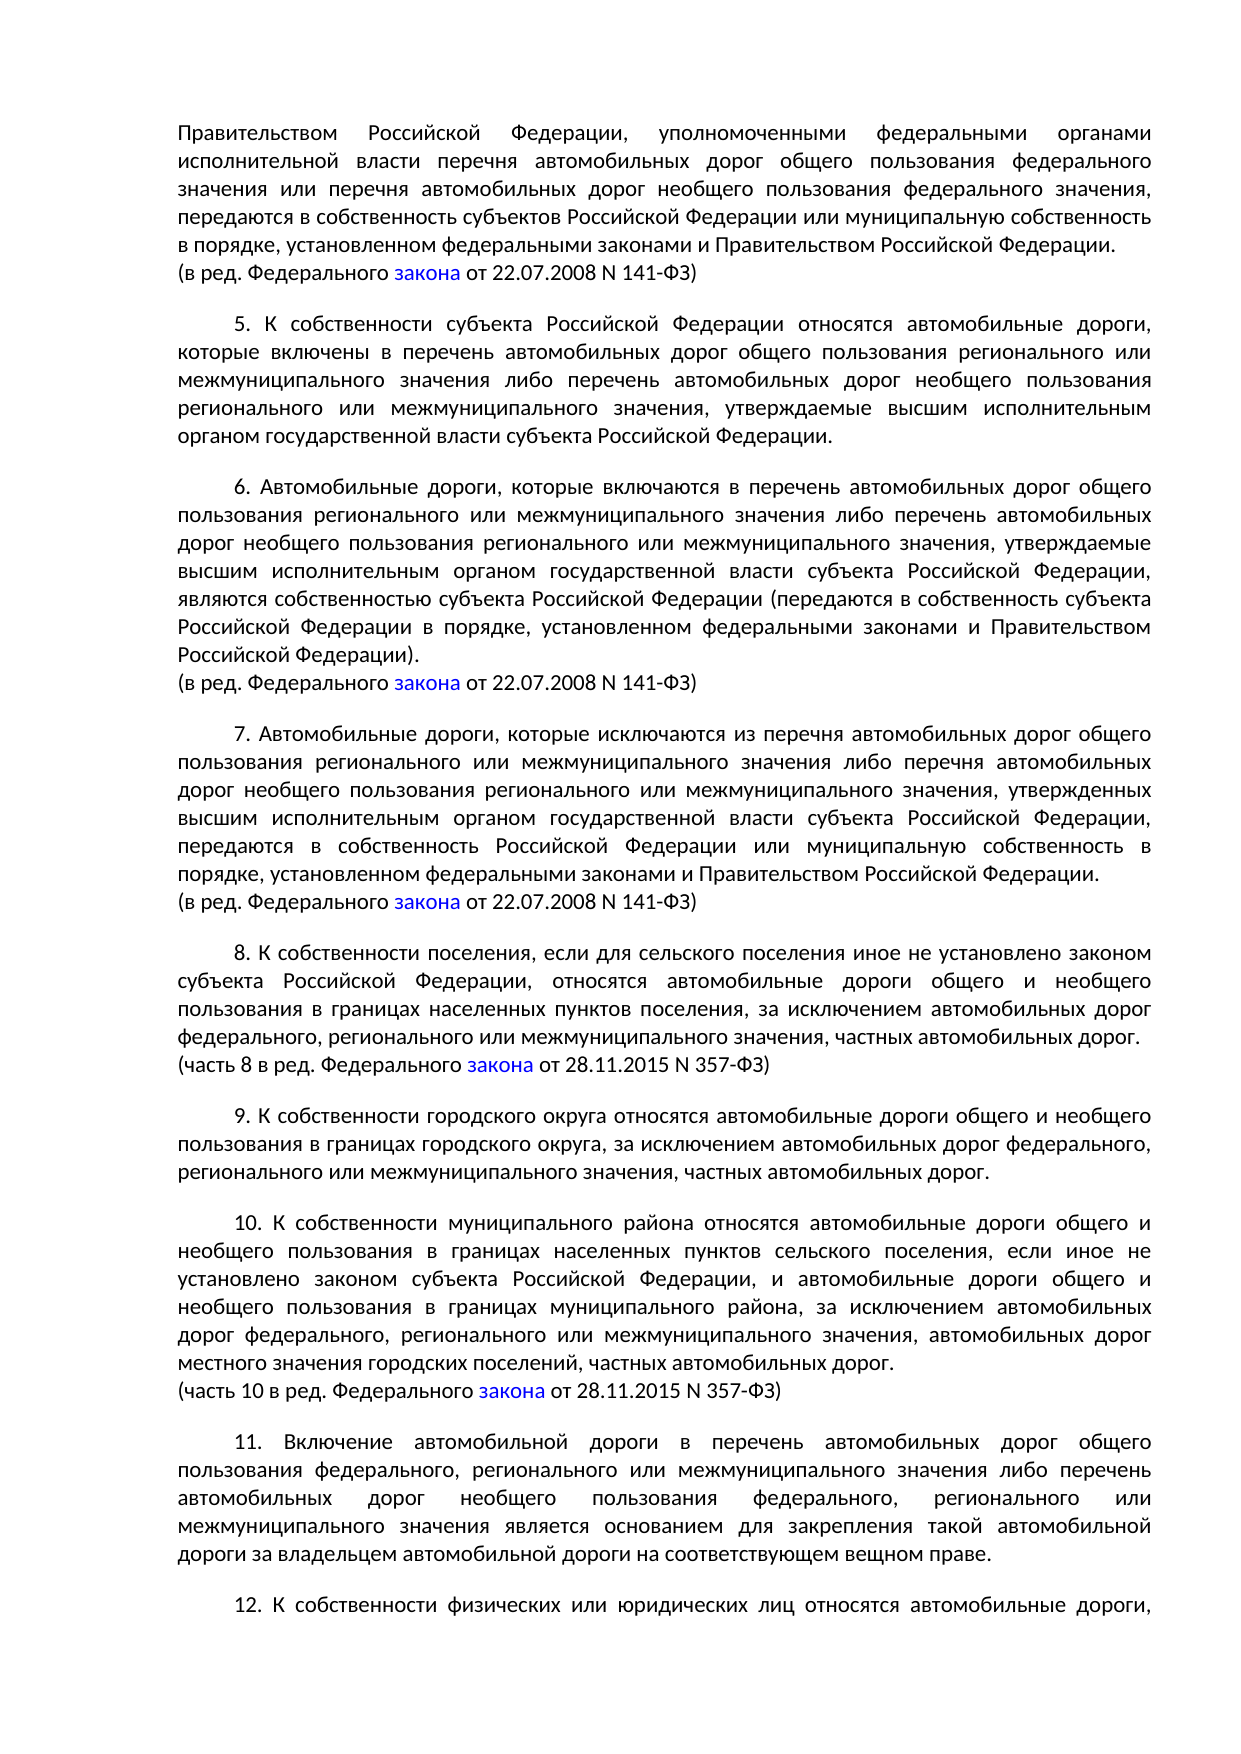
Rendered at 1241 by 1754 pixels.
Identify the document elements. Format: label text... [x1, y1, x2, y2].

text 7. Автомобильные дороги, которые исключаются из перечня автомобильных дорог общего пользования регионального или межмуниципального значения либо перечня автомобильных дорог необщего пользования регионального или межмуниципального значения, утвержденных высшим исполнительным органом государственной власти субъекта Российской Федерации, передаются в собственность Российской Федерации или муниципальную собственность в порядке, установленном федеральными законами и Правительством Российской Федерации. [177, 719, 1152, 887]
text (в ред. Федерального закона от 22.07.2008 N 141-ФЗ) [177, 668, 1152, 696]
text (часть 10 в ред. Федерального закона от 28.11.2015 N 357-ФЗ) [177, 1376, 1152, 1404]
text 5. К собственности субъекта Российской Федерации относятся автомобильные дороги, которые включены в перечень автомобильных дорог общего пользования регионального или межмуниципального значения либо перечень автомобильных дорог необщего пользования регионального или межмуниципального значения, утверждаемые высшим исполнительным органом государственной власти субъекта Российской Федерации. [177, 309, 1152, 449]
text 11. Включение автомобильной дороги в перечень автомобильных дорог общего пользования федерального, регионального или межмуниципального значения либо перечень автомобильных дорог необщего пользования федерального, регионального или межмуниципального значения является основанием для закрепления такой автомобильной дороги за владельцем автомобильной дороги на соответствующем вещном праве. [177, 1427, 1152, 1567]
text 6. Автомобильные дороги, которые включаются в перечень автомобильных дорог общего пользования регионального или межмуниципального значения либо перечень автомобильных дорог необщего пользования регионального или межмуниципального значения, утверждаемые высшим исполнительным органом государственной власти субъекта Российской Федерации, являются собственностью субъекта Российской Федерации (передаются в собственность субъекта Российской Федерации в порядке, установленном федеральными законами и Правительством Российской Федерации). [177, 472, 1152, 668]
text (часть 8 в ред. Федерального закона от 28.11.2015 N 357-ФЗ) [177, 1050, 1152, 1078]
text 10. К собственности муниципального района относятся автомобильные дороги общего и необщего пользования в границах населенных пунктов сельского поселения, если иное не установлено законом субъекта Российской Федерации, и автомобильные дороги общего и необщего пользования в границах муниципального района, за исключением автомобильных дорог федерального, регионального или межмуниципального значения, автомобильных дорог местного значения городских поселений, частных автомобильных дорог. [177, 1208, 1152, 1376]
text 9. К собственности городского округа относятся автомобильные дороги общего и необщего пользования в границах городского округа, за исключением автомобильных дорог федерального, регионального или межмуниципального значения, частных автомобильных дорог. [177, 1101, 1152, 1185]
text (в ред. Федерального закона от 22.07.2008 N 141-ФЗ) [177, 258, 1152, 286]
text (в ред. Федерального закона от 22.07.2008 N 141-ФЗ) [177, 887, 1152, 915]
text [177, 118, 1152, 258]
text 8. К собственности поселения, если для сельского поселения иное не установлено законом субъекта Российской Федерации, относятся автомобильные дороги общего и необщего пользования в границах населенных пунктов поселения, за исключением автомобильных дорог федерального, регионального или межмуниципального значения, частных автомобильных дорог. [177, 938, 1152, 1050]
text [177, 1590, 1152, 1618]
